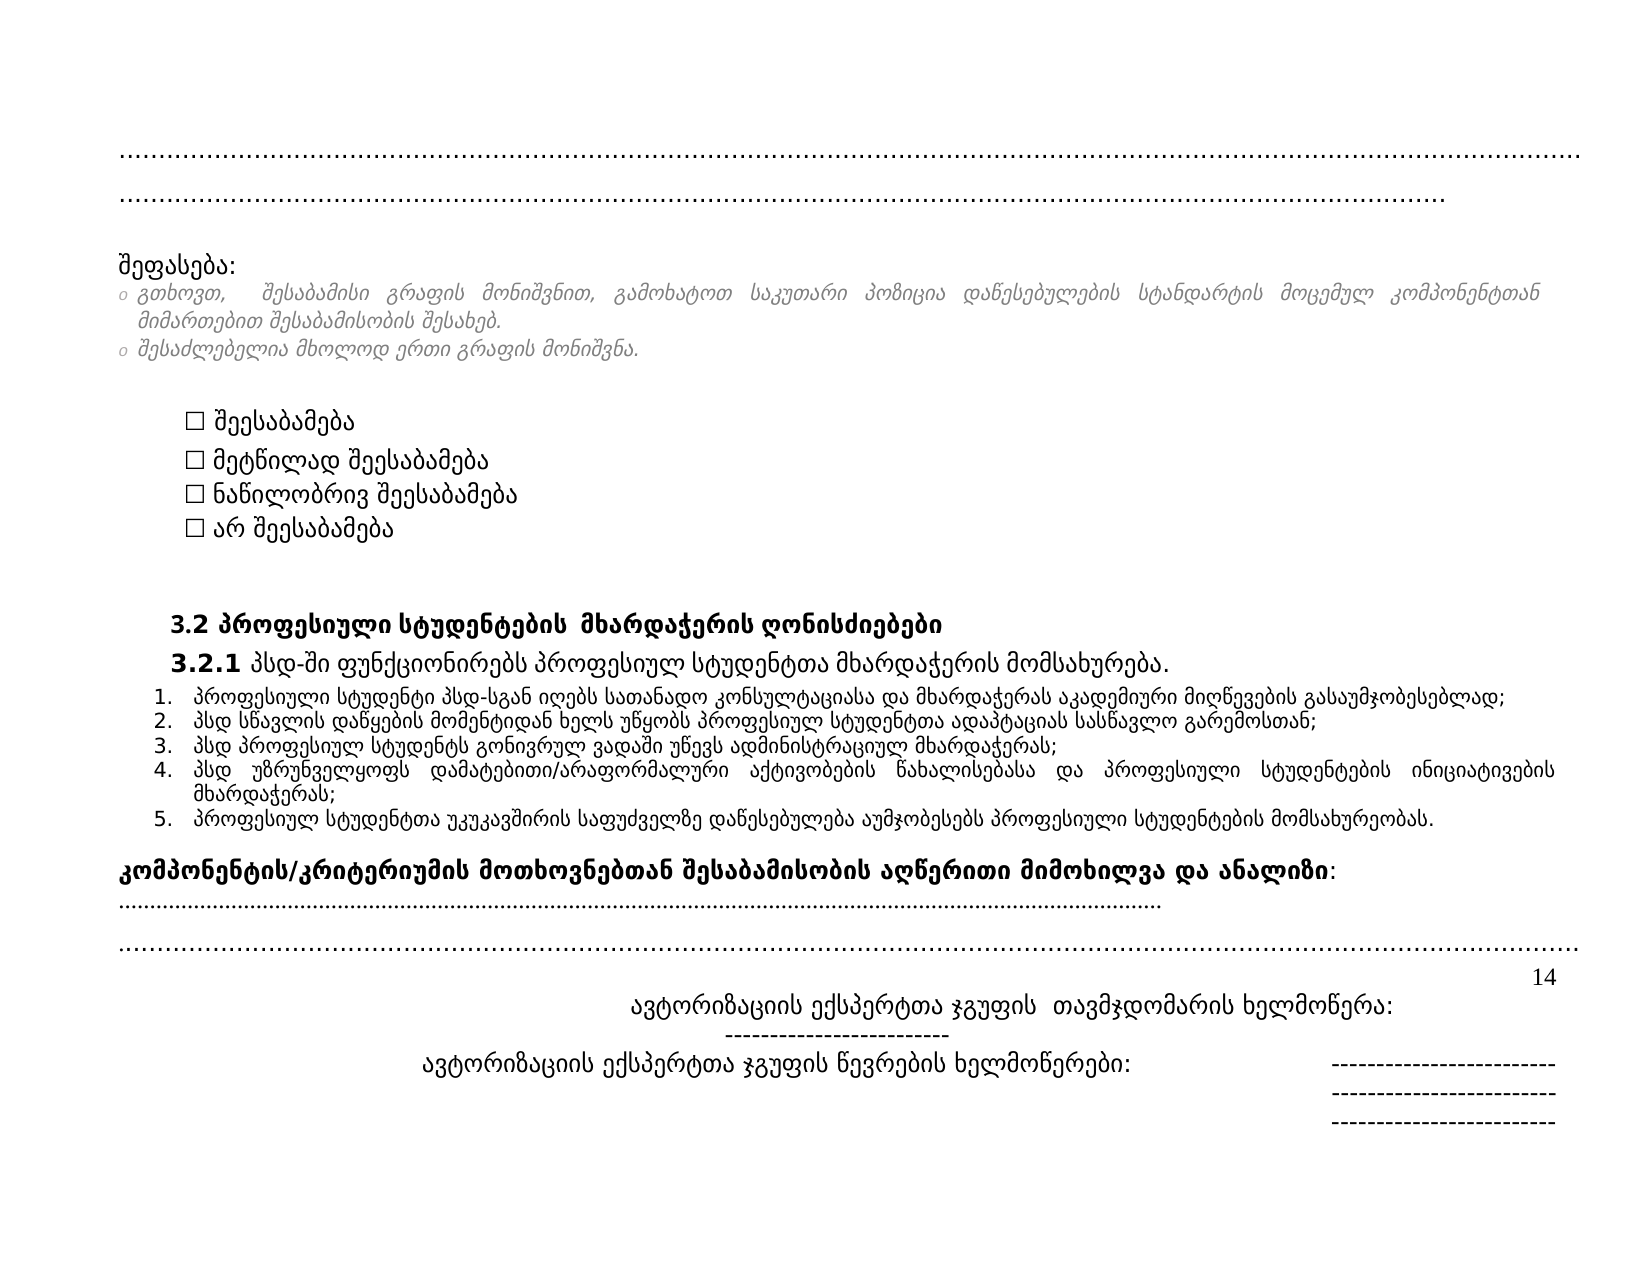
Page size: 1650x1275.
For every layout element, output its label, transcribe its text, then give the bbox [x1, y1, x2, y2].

list პროფესიული სტუდენტი პსდ-სგან იღებს სათანადო კონსულტაციასა და მხარდაჭერას აკადემიური მიღწევების გასაუმჯობესებლად; [153, 685, 1556, 709]
text არ შეესაბამება [184, 511, 1556, 545]
list პროფესიულ სტუდენტთა უკუკავშირის საფუძველზე დაწესებულება აუმჯობესებს პროფესიული სტუდენტების მომსახურეობას. [153, 807, 1556, 831]
list შესაძლებელია მხოლოდ ერთი გრაფის მონიშვნა. [118, 337, 1539, 361]
text შეფასება: [118, 252, 1556, 281]
text შეესაბამება [184, 404, 1556, 438]
text კომპონენტის/კრიტერიუმის მოთხოვნებთან შესაბამისობის აღწერითი მიმოხილვა და ანალიზი: [118, 856, 1538, 885]
text 3.2 პროფესიული სტუდენტების მხარდაჭერის ღონისძიებები [118, 607, 1556, 641]
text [118, 135, 1586, 208]
text ნაწილობრივ შეესაბამება [184, 477, 1556, 511]
list პსდ უზრუნველყოფს დამატებითი/არაფორმალური აქტივობების წახალისებასა და პროფესიული სტუდენტების ინიციატივების მხარდაჭერას; [153, 758, 1556, 807]
text 3.2.1 პსდ-ში ფუნქციონირებს პროფესიულ სტუდენტთა მხარდაჭერის მომსახურება. [118, 646, 1556, 680]
list პსდ სწავლის დაწყების მომენტიდან ხელს უწყობს პროფესიულ სტუდენტთა ადაპტაციას სასწავლო გარემოსთან; [153, 709, 1556, 734]
list პსდ პროფესიულ სტუდენტს გონივრულ ვადაში უწევს ადმინისტრაციულ მხარდაჭერას; [153, 734, 1556, 758]
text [118, 885, 1586, 958]
text მეტწილად შეესაბამება [184, 443, 1556, 477]
list გთხოვთ, შესაბამისი გრაფის მონიშვნით, გამოხატოთ საკუთარი პოზიცია დაწესებულების სტანდარტის მოცემულ კომპონენტთან მიმართებით შესაბამისობის შესახებ. [118, 281, 1539, 333]
